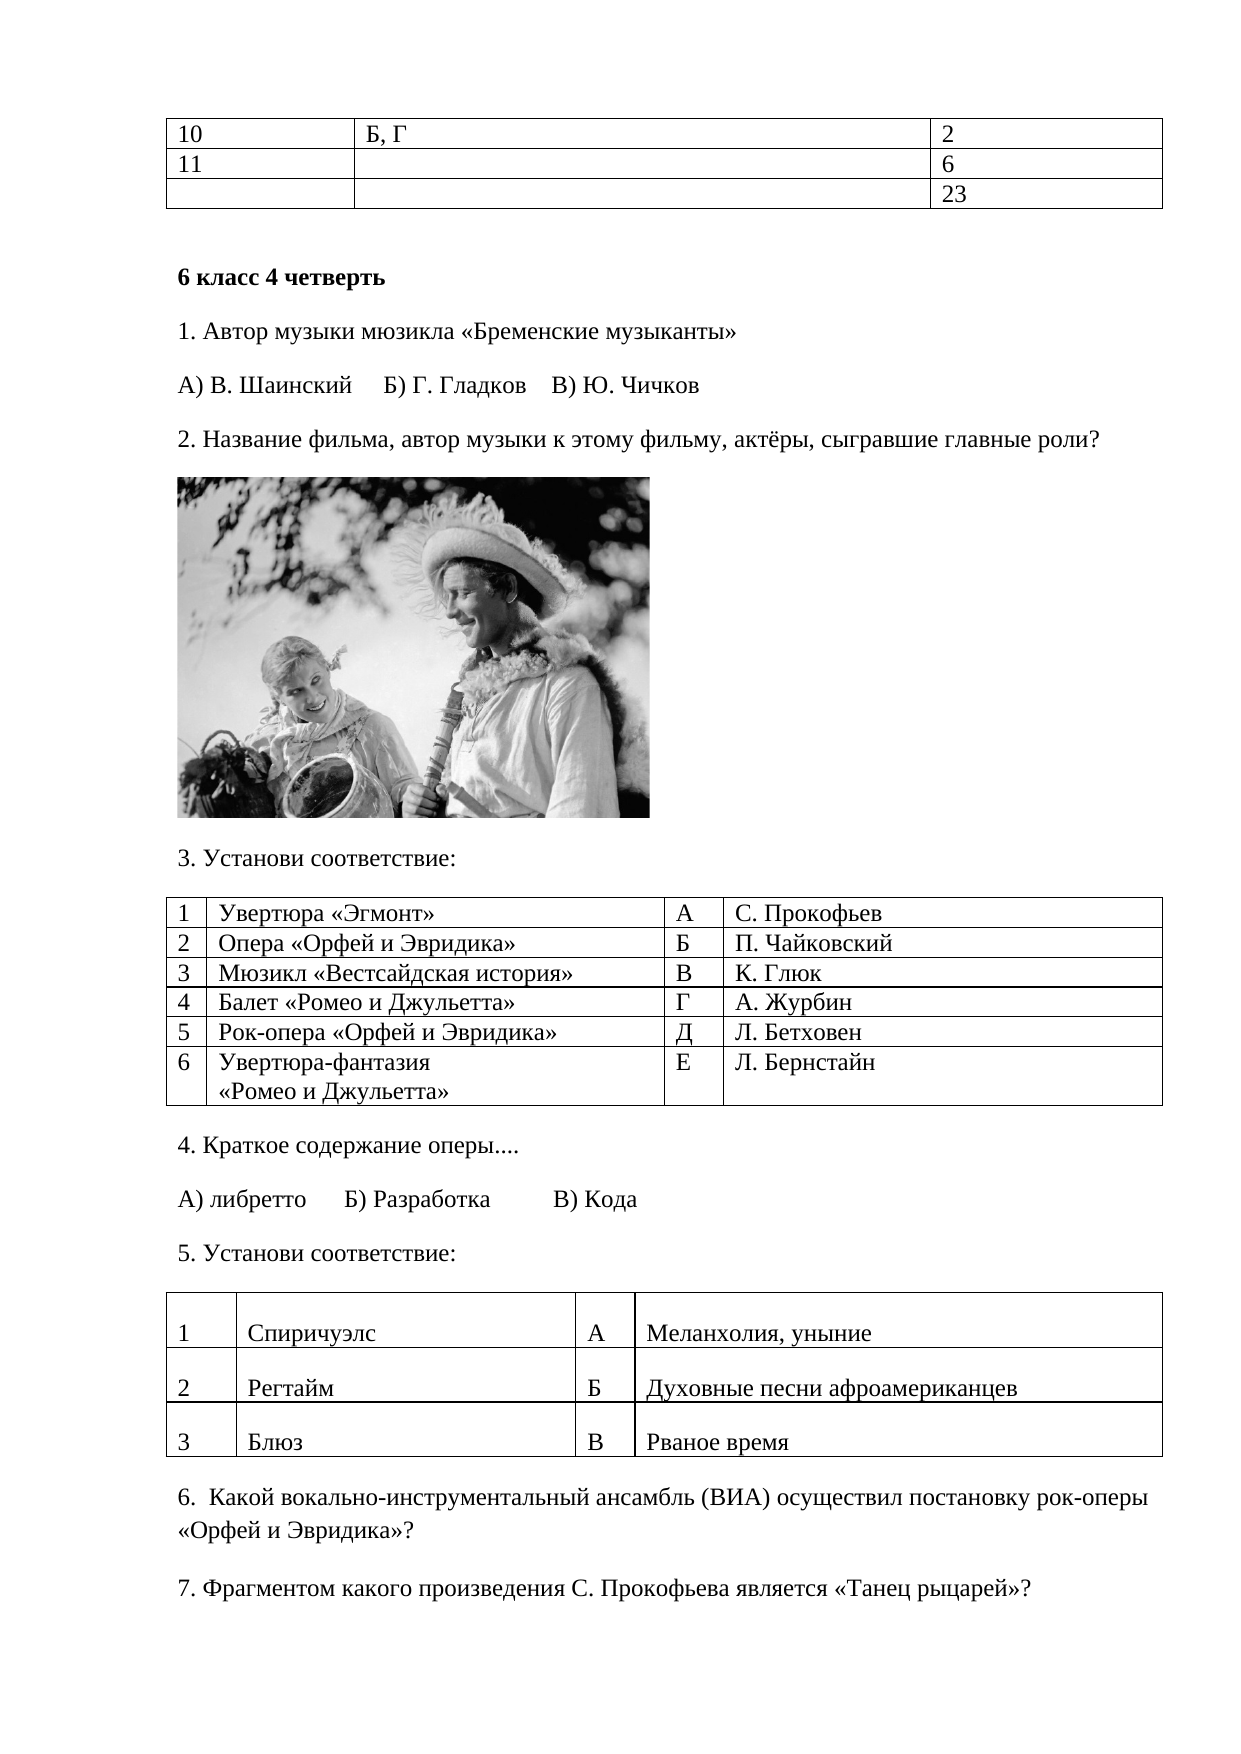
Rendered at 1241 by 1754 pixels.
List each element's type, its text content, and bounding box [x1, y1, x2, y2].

table_header Меланхолия, уныние [636, 1293, 1162, 1347]
table_cell 2 [167, 1348, 236, 1401]
table_cell 2 [167, 928, 206, 957]
table_cell Е [665, 1047, 723, 1104]
table_cell 3 [167, 958, 206, 986]
text А) В. Шаинский Б) Г. Гладков В) Ю. Чичков [177, 370, 1152, 399]
table_cell В [665, 958, 723, 986]
table_cell Б [665, 928, 723, 957]
table_header А [665, 898, 723, 927]
table_cell Блюз [237, 1403, 575, 1456]
table_cell Б, Г [355, 119, 930, 148]
table_cell Рок-опера «Орфей и Эвридика» [207, 1017, 664, 1046]
table_header Увертюра «Эгмонт» [207, 898, 664, 927]
table_cell 23 [931, 179, 1162, 207]
table_header 1 [167, 898, 206, 927]
table_cell Г [665, 988, 723, 1016]
table_cell Д [665, 1017, 723, 1046]
table_cell 3 [167, 1403, 236, 1456]
table_cell 2 [931, 119, 1162, 148]
text 6 класс 4 четверть [177, 262, 1152, 291]
table_cell Мюзикл «Вестсайдская история» [207, 958, 664, 986]
table_cell [355, 179, 930, 207]
table_header Спиричуэлс [237, 1293, 575, 1347]
text 6. Какой вокально-инструментальный ансамбль (ВИА) осуществил постановку рок-оперы «Орфей и Эвридика»? [177, 1482, 1152, 1544]
table_cell [167, 179, 354, 207]
table_cell 5 [167, 1017, 206, 1046]
table_cell 6 [931, 149, 1162, 178]
text 7. Фрагментом какого произведения С. Прокофьева является «Танец рыцарей»? [177, 1573, 1152, 1602]
table_cell Опера «Орфей и Эвридика» [207, 928, 664, 957]
table_cell К. Глюк [724, 958, 1162, 986]
table_cell А. Журбин [724, 988, 1162, 1016]
table_header С. Прокофьев [724, 898, 1162, 927]
text 4. Краткое содержание оперы.... [177, 1131, 1152, 1159]
table_cell Б [576, 1348, 634, 1401]
text 3. Установи соответствие: [177, 843, 1152, 872]
table_cell Увертюра-фантазия «Ромео и Джульетта» [207, 1047, 664, 1104]
table_cell Рваное время [636, 1403, 1162, 1456]
text А) либретто Б) Разработка В) Кода [177, 1184, 1152, 1213]
table_cell 4 [167, 988, 206, 1016]
table_cell 10 [167, 119, 354, 148]
table_cell В [576, 1403, 634, 1456]
table_header А [576, 1293, 634, 1347]
table_cell Регтайм [237, 1348, 575, 1401]
table_cell Л. Бернстайн [724, 1047, 1162, 1104]
table_cell П. Чайковский [724, 928, 1162, 957]
table_cell Л. Бетховен [724, 1017, 1162, 1046]
picture [177, 477, 650, 818]
table_cell 6 [167, 1047, 206, 1104]
text 1. Автор музыки мюзикла «Бременские музыканты» [177, 316, 1152, 345]
table_cell Духовные песни афроамериканцев [636, 1348, 1162, 1401]
text 5. Установи соответствие: [177, 1238, 1152, 1267]
table_cell [355, 149, 930, 178]
text 2. Название фильма, автор музыки к этому фильму, актёры, сыгравшие главные роли? [177, 424, 1152, 453]
table_header 1 [167, 1293, 236, 1347]
table_cell 11 [167, 149, 354, 178]
table_cell Балет «Ромео и Джульетта» [207, 988, 664, 1016]
